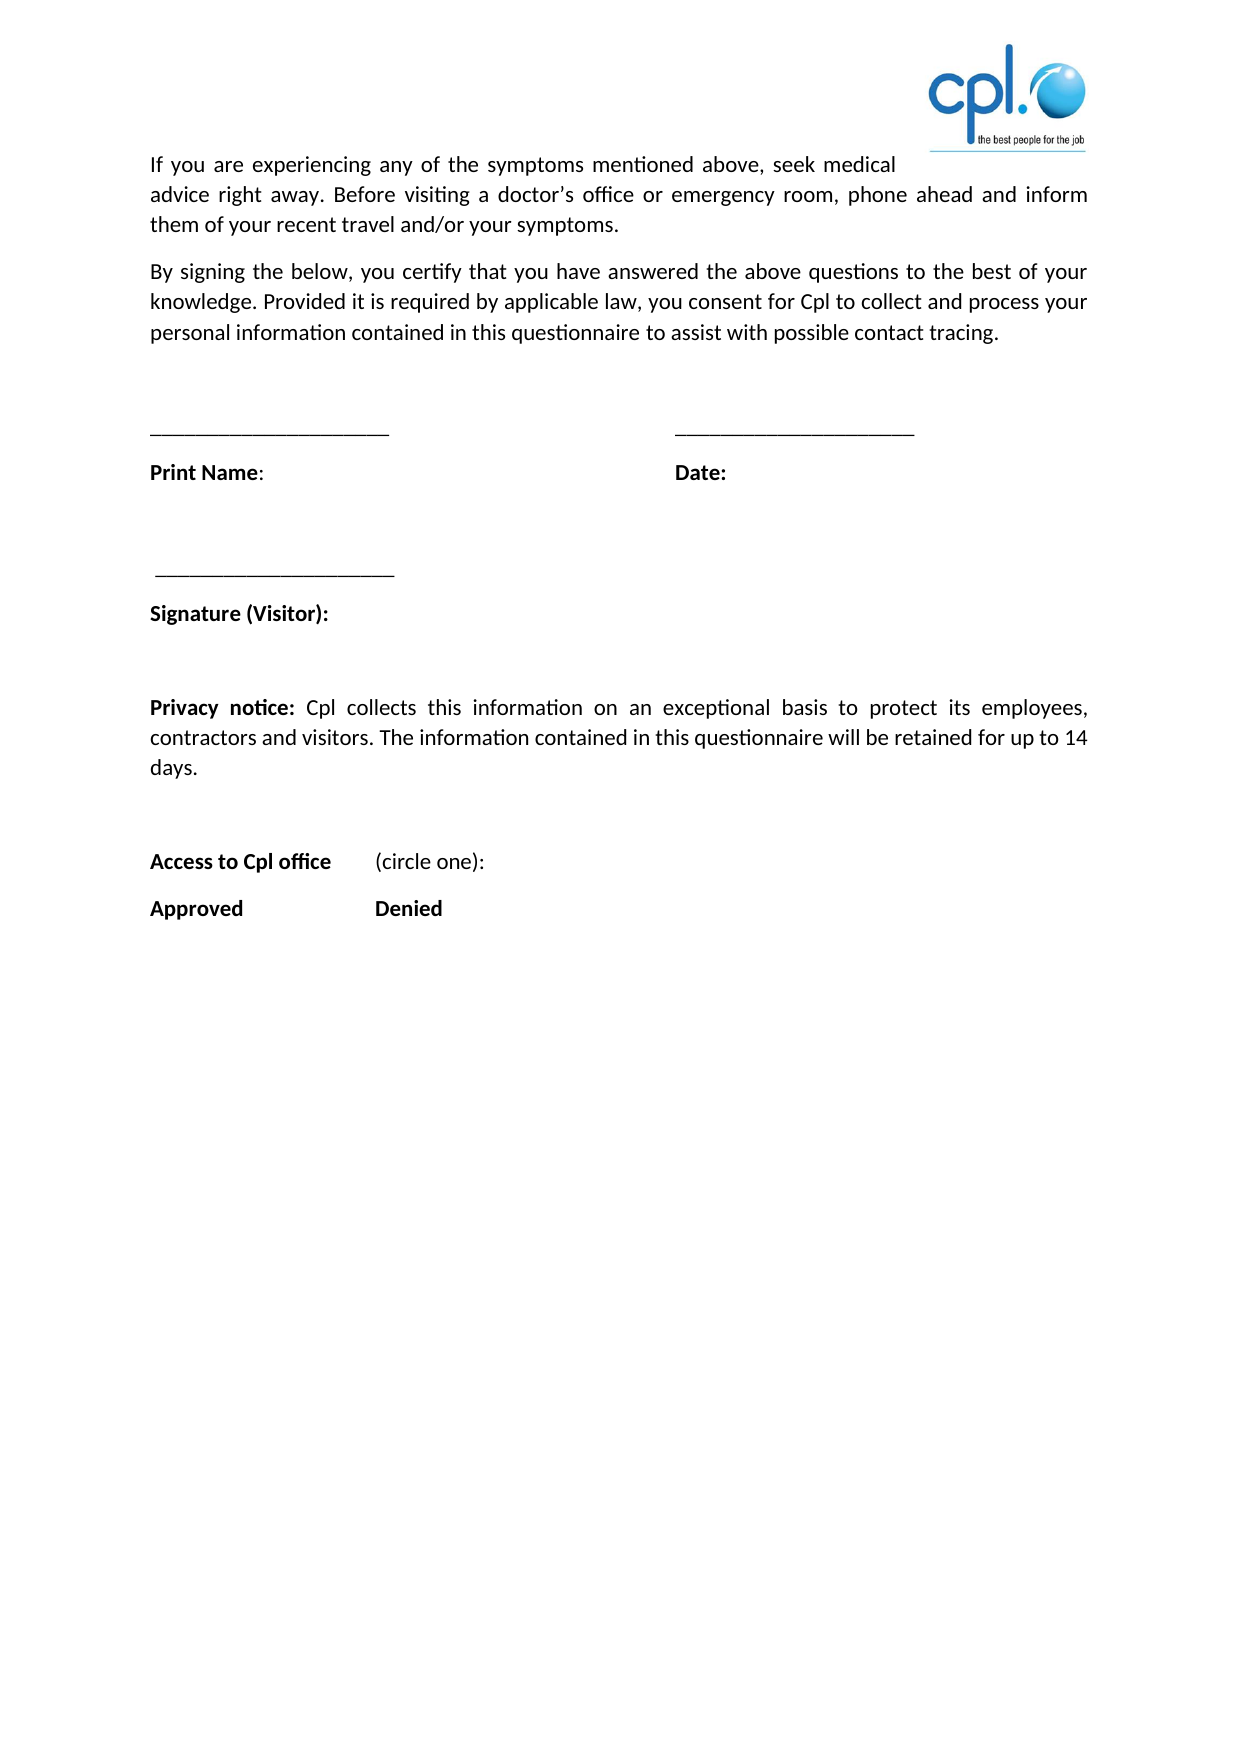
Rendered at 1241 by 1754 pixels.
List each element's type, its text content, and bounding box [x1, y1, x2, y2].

text _____________________ _____________________ [150, 411, 1090, 439]
text If you are experiencing any of the symptoms mentioned above, seek medical advice right away. Before visiting a doctor’s office or emergency room, phone ahead and inform them of your recent travel and/or your symptoms. [150, 150, 1090, 238]
text _____________________ [150, 552, 1090, 580]
text Privacy notice: Cpl collects this information on an exceptional basis to protect its employees, contractors and visitors. The information contained in this questionnaire will be retained for up to 14 days. [150, 693, 1090, 781]
text Print Name: Date: [150, 458, 1090, 486]
text By signing the below, you certify that you have answered the above questions to the best of your knowledge. Provided it is required by applicable law, you consent for Cpl to collect and process your personal information contained in this questionnaire to assist with possible contact tracing. [150, 257, 1090, 346]
text Access to Cpl office (circle one): [150, 847, 1090, 875]
text Approved Denied [150, 894, 1090, 922]
text Signature (Visitor): [150, 599, 1090, 627]
picture [916, 32, 1101, 164]
